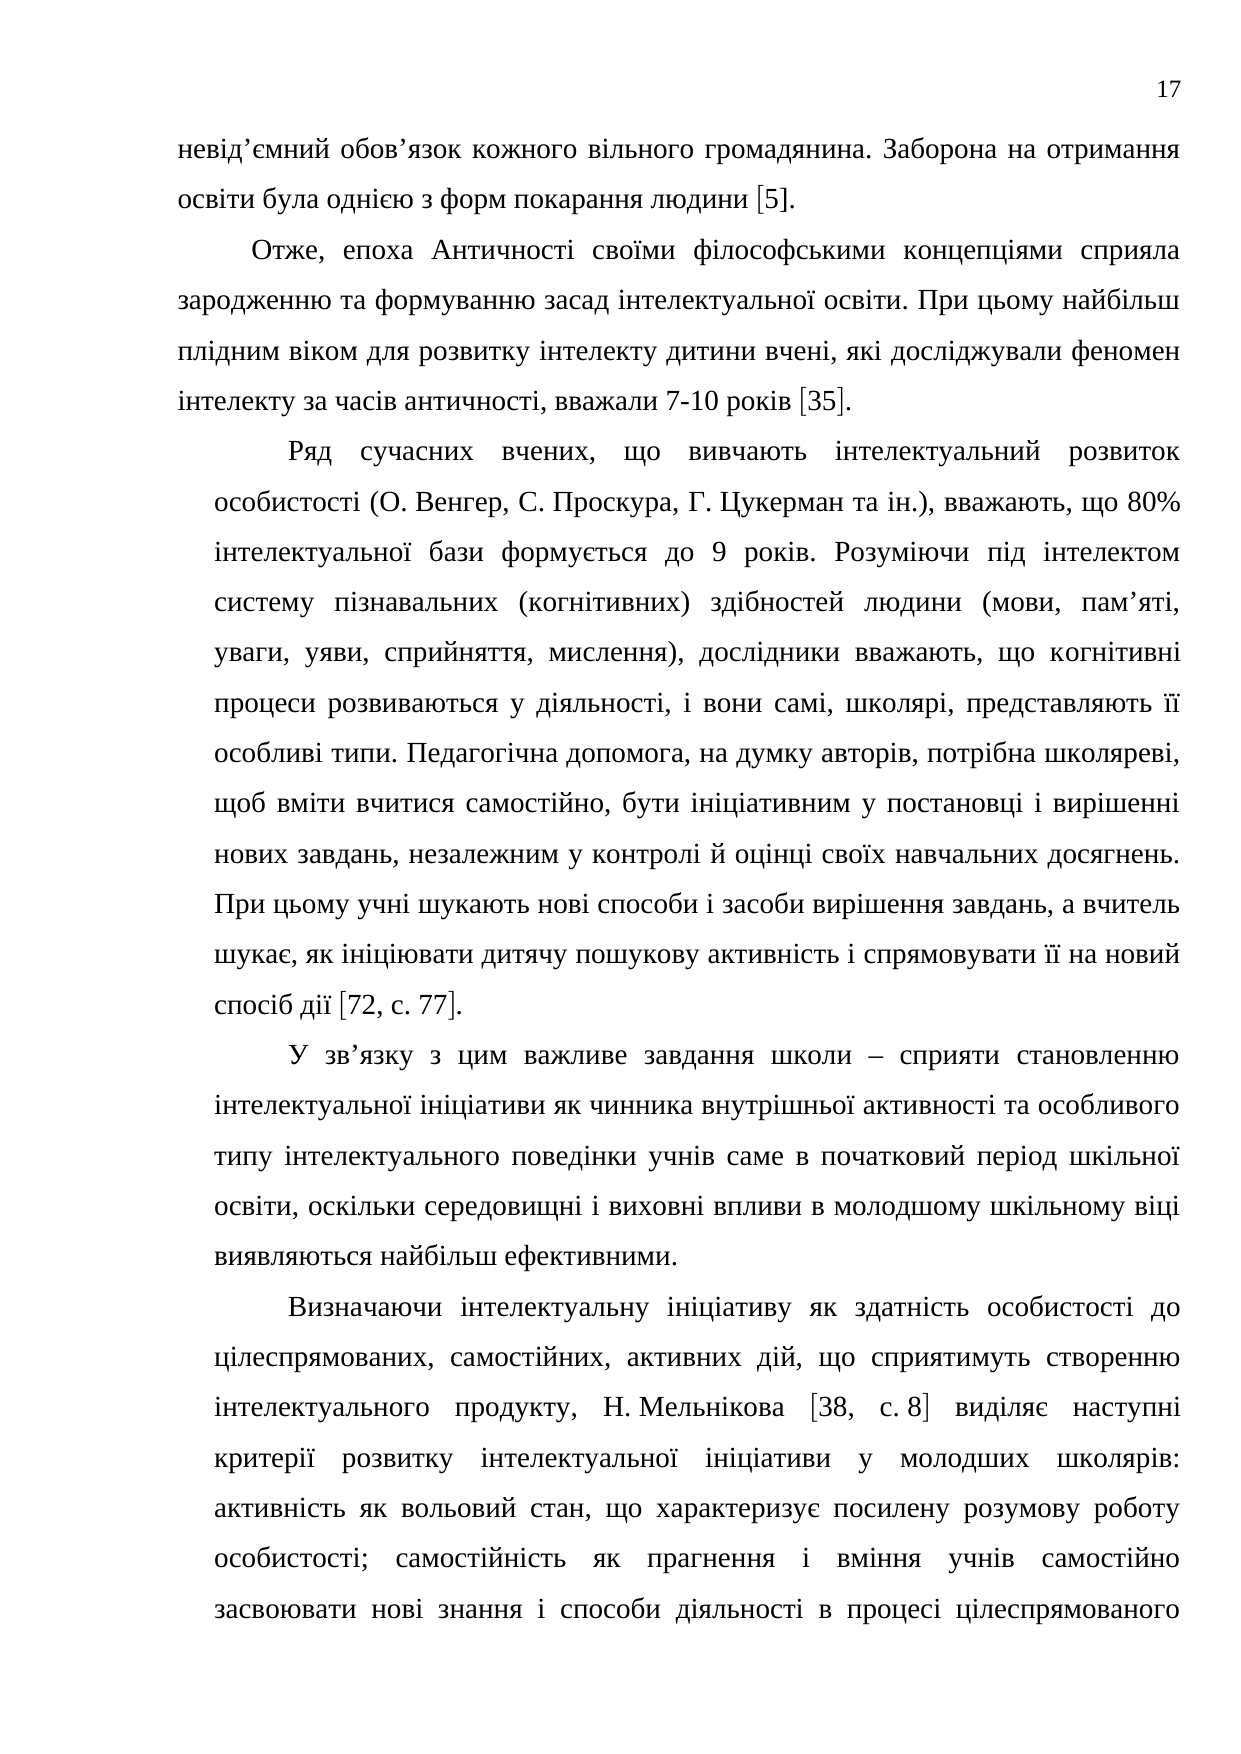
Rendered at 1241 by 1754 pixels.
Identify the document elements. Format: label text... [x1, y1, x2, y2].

text Ряд сучасних вчених, що вивчають інтелектуальний розвиток особистості (О. Венгер, С. Проскура, Г. Цукерман та ін.), вважають, що 80% інтелектуальної бази формується до 9 років. Розуміючи під інтелектом систему пізнавальних (когнітивних) здібностей людини (мови, пам’яті, уваги, уяви, сприйняття, мислення), дослідники вважають, що когнітивні процеси розвиваються у діяльності, і вони самі, школярі, представляють її особливі типи. Педагогічна допомога, на думку авторів, потрібна школяреві, щоб вміти вчитися самостійно, бути ініціативним у постановці і вирішенні нових завдань, незалежним у контролі й оцінці своїх навчальних досягнень. При цьому учні шукають нові способи і засоби вирішення завдань, а вчитель шукає, як ініціювати дитячу пошукову активність і спрямовувати її на новий спосіб дії 72, с. 77. [214, 718, 1181, 1020]
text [214, 1289, 1181, 1624]
text Ряд сучасних вчених, що вивчають інтелектуальний розвиток особистості (О. Венгер, С. Проскура, Г. Цукерман та ін.), вважають, що 80% інтелектуальної бази формується до 9 років. Розуміючи під інтелектом систему пізнавальних (когнітивних) здібностей людини (мови, пам’яті, уваги, уяви, сприйняття, мислення), дослідники вважають, що когнітивні процеси розвиваються у діяльності, і вони самі, школярі, представляють її особливі типи. Педагогічна допомога, на думку авторів, потрібна школяреві, щоб вміти вчитися самостійно, бути ініціативним у постановці і вирішенні нових завдань, незалежним у контролі й оцінці своїх навчальних досягнень. При цьому учні шукають нові способи і засоби вирішення завдань, а вчитель шукає, як ініціювати дитячу пошукову активність і спрямовувати її на новий спосіб дії 72, с. 77. [214, 433, 1181, 685]
text Отже, епоха Античності своїми філософськими концепціями сприяла зародженню та формуванню засад інтелектуальної освіти. При цьому найбільш плідним віком для розвитку інтелекту дитини вчені, які досліджували феномен інтелекту за часів античності, вважали 7-10 років 35. [177, 232, 1181, 417]
text У зв’язку з цим важливе завдання школи – сприяти становленню інтелектуальної ініціативи як чинника внутрішньої активності та особливого типу інтелектуального поведінки учнів саме в початковий період шкільної освіти, оскільки середовищні і виховні впливи в молодшому шкільному віці виявляються найбільш ефективними. [214, 1037, 1181, 1272]
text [177, 131, 1181, 215]
